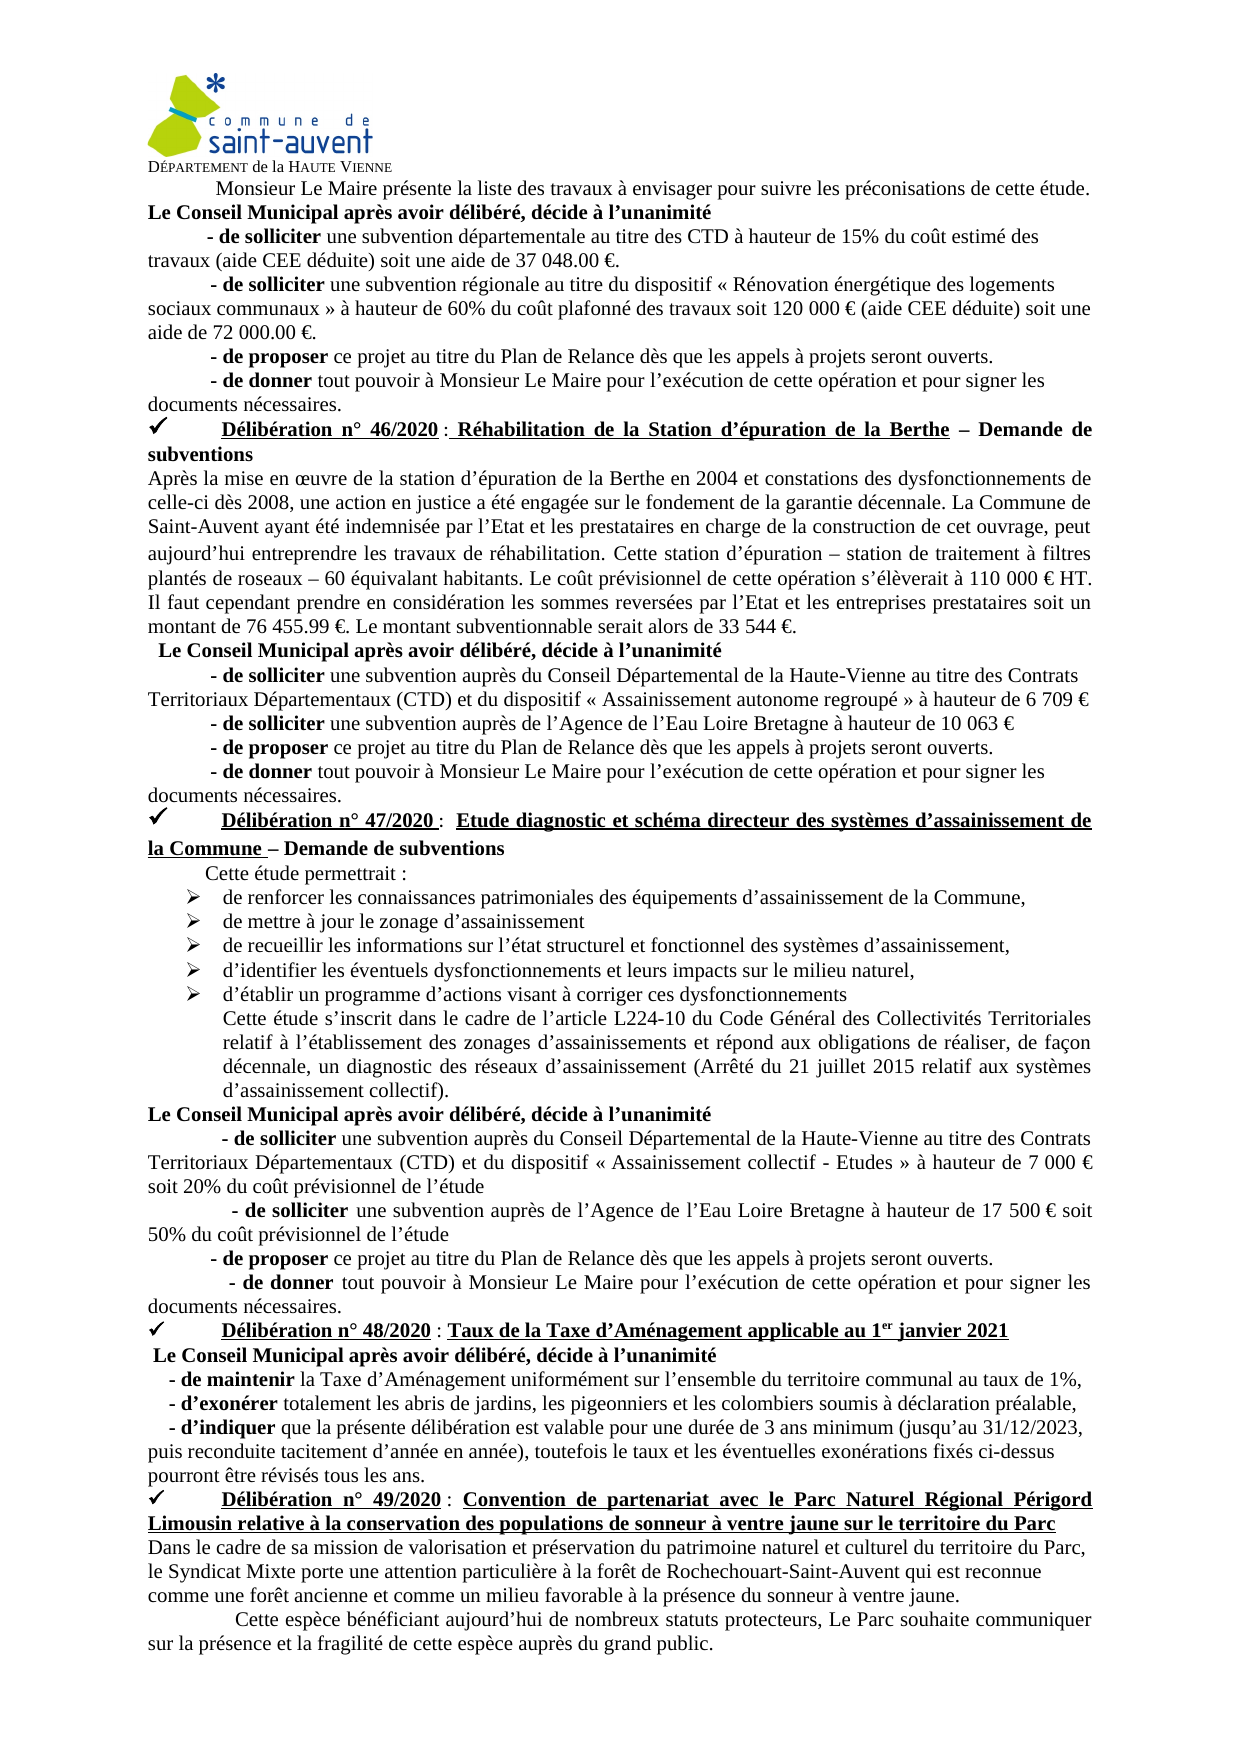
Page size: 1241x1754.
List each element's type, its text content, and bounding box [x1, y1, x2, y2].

list d’établir un programme d’actions visant à corriger ces dysfonctionnements [185, 982, 1093, 1006]
text Cette étude s’inscrit dans le cadre de l’article L224-10 du Code Général des Collectivités Territoriales relatif à l’établissement des zonages d’assainissements et répond aux obligations de réaliser, de façon décennale, un diagnostic des réseaux d’assainissement (Arrêté du 21 juillet 2015 relatif aux systèmes d’assainissement collectif). [223, 1006, 1093, 1102]
text - de solliciter une subvention auprès de l’Agence de l’Eau Loire Bretagne à hauteur de 10 063 € [148, 711, 1093, 735]
text Cette étude permettrait : [148, 861, 1093, 885]
text - de donner tout pouvoir à Monsieur Le Maire pour l’exécution de cette opération et pour signer les documents nécessaires. [148, 368, 1093, 416]
text - de solliciter une subvention auprès du Conseil Départemental de la Haute-Vienne au titre des Contrats Territoriaux Départementaux (CTD) et du dispositif « Assainissement autonome regroupé » à hauteur de 6 709 € [148, 662, 1093, 711]
text - d’exonérer totalement les abris de jardins, les pigeonniers et les colombiers soumis à déclaration préalable, [148, 1391, 1093, 1415]
text - de proposer ce projet au titre du Plan de Relance dès que les appels à projets seront ouverts. [148, 735, 1093, 759]
text Le Conseil Municipal après avoir délibéré, décide à l’unanimité [148, 1102, 1093, 1126]
list Délibération n° 48/2020 : Taux de la Taxe d’Aménagement applicable au 1er janvier 2021 [148, 1318, 1093, 1342]
list Délibération n° 47/2020 : Etude diagnostic et schéma directeur des systèmes d’assainissement de la Commune – Demande de subventions [148, 807, 1093, 861]
text - de solliciter une subvention départementale au titre des CTD à hauteur de 15% du coût estimé des travaux (aide CEE déduite) soit une aide de 37 048.00 €. [148, 224, 1093, 272]
list de mettre à jour le zonage d’assainissement [185, 909, 1093, 933]
text - de maintenir la Taxe d’Aménagement uniformément sur l’ensemble du territoire communal au taux de 1%, [148, 1367, 1093, 1391]
list de renforcer les connaissances patrimoniales des équipements d’assainissement de la Commune, [185, 885, 1093, 909]
text - de donner tout pouvoir à Monsieur Le Maire pour l’exécution de cette opération et pour signer les documents nécessaires. [148, 1270, 1093, 1318]
list de recueillir les informations sur l’état structurel et fonctionnel des systèmes d’assainissement, [185, 933, 1093, 957]
text Monsieur Le Maire présente la liste des travaux à envisager pour suivre les préconisations de cette étude. [148, 176, 1093, 200]
text Après la mise en œuvre de la station d’épuration de la Berthe en 2004 et constations des dysfonctionnements de celle-ci dès 2008, une action en justice a été engagée sur le fondement de la garantie décennale. La Commune de Saint-Auvent ayant été indemnisée par l’Etat et les prestataires en charge de la construction de cet ouvrage, peut aujourd’hui entreprendre les travaux de réhabilitation. Cette station d’épuration – station de traitement à filtres plantés de roseaux – 60 équivalant habitants. Le coût prévisionnel de cette opération s’élèverait à 110 000 € HT. Il faut cependant prendre en considération les sommes reversées par l’Etat et les entreprises prestataires soit un montant de 76 455.99 €. Le montant subventionnable serait alors de 33 544 €. [148, 466, 1093, 638]
picture [147, 73, 373, 157]
text Le Conseil Municipal après avoir délibéré, décide à l’unanimité [148, 1342, 1093, 1367]
text - de solliciter une subvention auprès du Conseil Départemental de la Haute-Vienne au titre des Contrats Territoriaux Départementaux (CTD) et du dispositif « Assainissement collectif - Etudes » à hauteur de 7 000 € soit 20% du coût prévisionnel de l’étude [148, 1126, 1093, 1198]
list d’identifier les éventuels dysfonctionnements et leurs impacts sur le milieu naturel, [185, 957, 1093, 982]
text - d’indiquer que la présente délibération est valable pour une durée de 3 ans minimum (jusqu’au 31/12/2023, puis reconduite tacitement d’année en année), toutefois le taux et les éventuelles exonérations fixés ci-dessus pourront être révisés tous les ans. [148, 1415, 1093, 1487]
text Cette espèce bénéficiant aujourd’hui de nombreux statuts protecteurs, Le Parc souhaite communiquer sur la présence et la fragilité de cette espèce auprès du grand public. [148, 1607, 1093, 1655]
text - de proposer ce projet au titre du Plan de Relance dès que les appels à projets seront ouverts. [148, 344, 1093, 368]
text Le Conseil Municipal après avoir délibéré, décide à l’unanimité [148, 200, 1093, 224]
text Le Conseil Municipal après avoir délibéré, décide à l’unanimité [148, 638, 1093, 662]
list Délibération n° 46/2020 : Réhabilitation de la Station d’épuration de la Berthe – Demande de subventions [148, 416, 1093, 466]
text - de solliciter une subvention régionale au titre du dispositif « Rénovation énergétique des logements sociaux communaux » à hauteur de 60% du coût plafonné des travaux soit 120 000 € (aide CEE déduite) soit une aide de 72 000.00 €. [148, 272, 1093, 344]
text - de solliciter une subvention auprès de l’Agence de l’Eau Loire Bretagne à hauteur de 17 500 € soit 50% du coût prévisionnel de l’étude [148, 1198, 1093, 1246]
text - de proposer ce projet au titre du Plan de Relance dès que les appels à projets seront ouverts. [148, 1246, 1093, 1270]
text - de donner tout pouvoir à Monsieur Le Maire pour l’exécution de cette opération et pour signer les documents nécessaires. [148, 759, 1093, 807]
text Dans le cadre de sa mission de valorisation et préservation du patrimoine naturel et culturel du territoire du Parc, le Syndicat Mixte porte une attention particulière à la forêt de Rochechouart-Saint-Auvent qui est reconnue comme une forêt ancienne et comme un milieu favorable à la présence du sonneur à ventre jaune. [148, 1535, 1093, 1607]
list Délibération n° 49/2020 : Convention de partenariat avec le Parc Naturel Régional Périgord Limousin relative à la conservation des populations de sonneur à ventre jaune sur le territoire du Parc [148, 1487, 1093, 1535]
